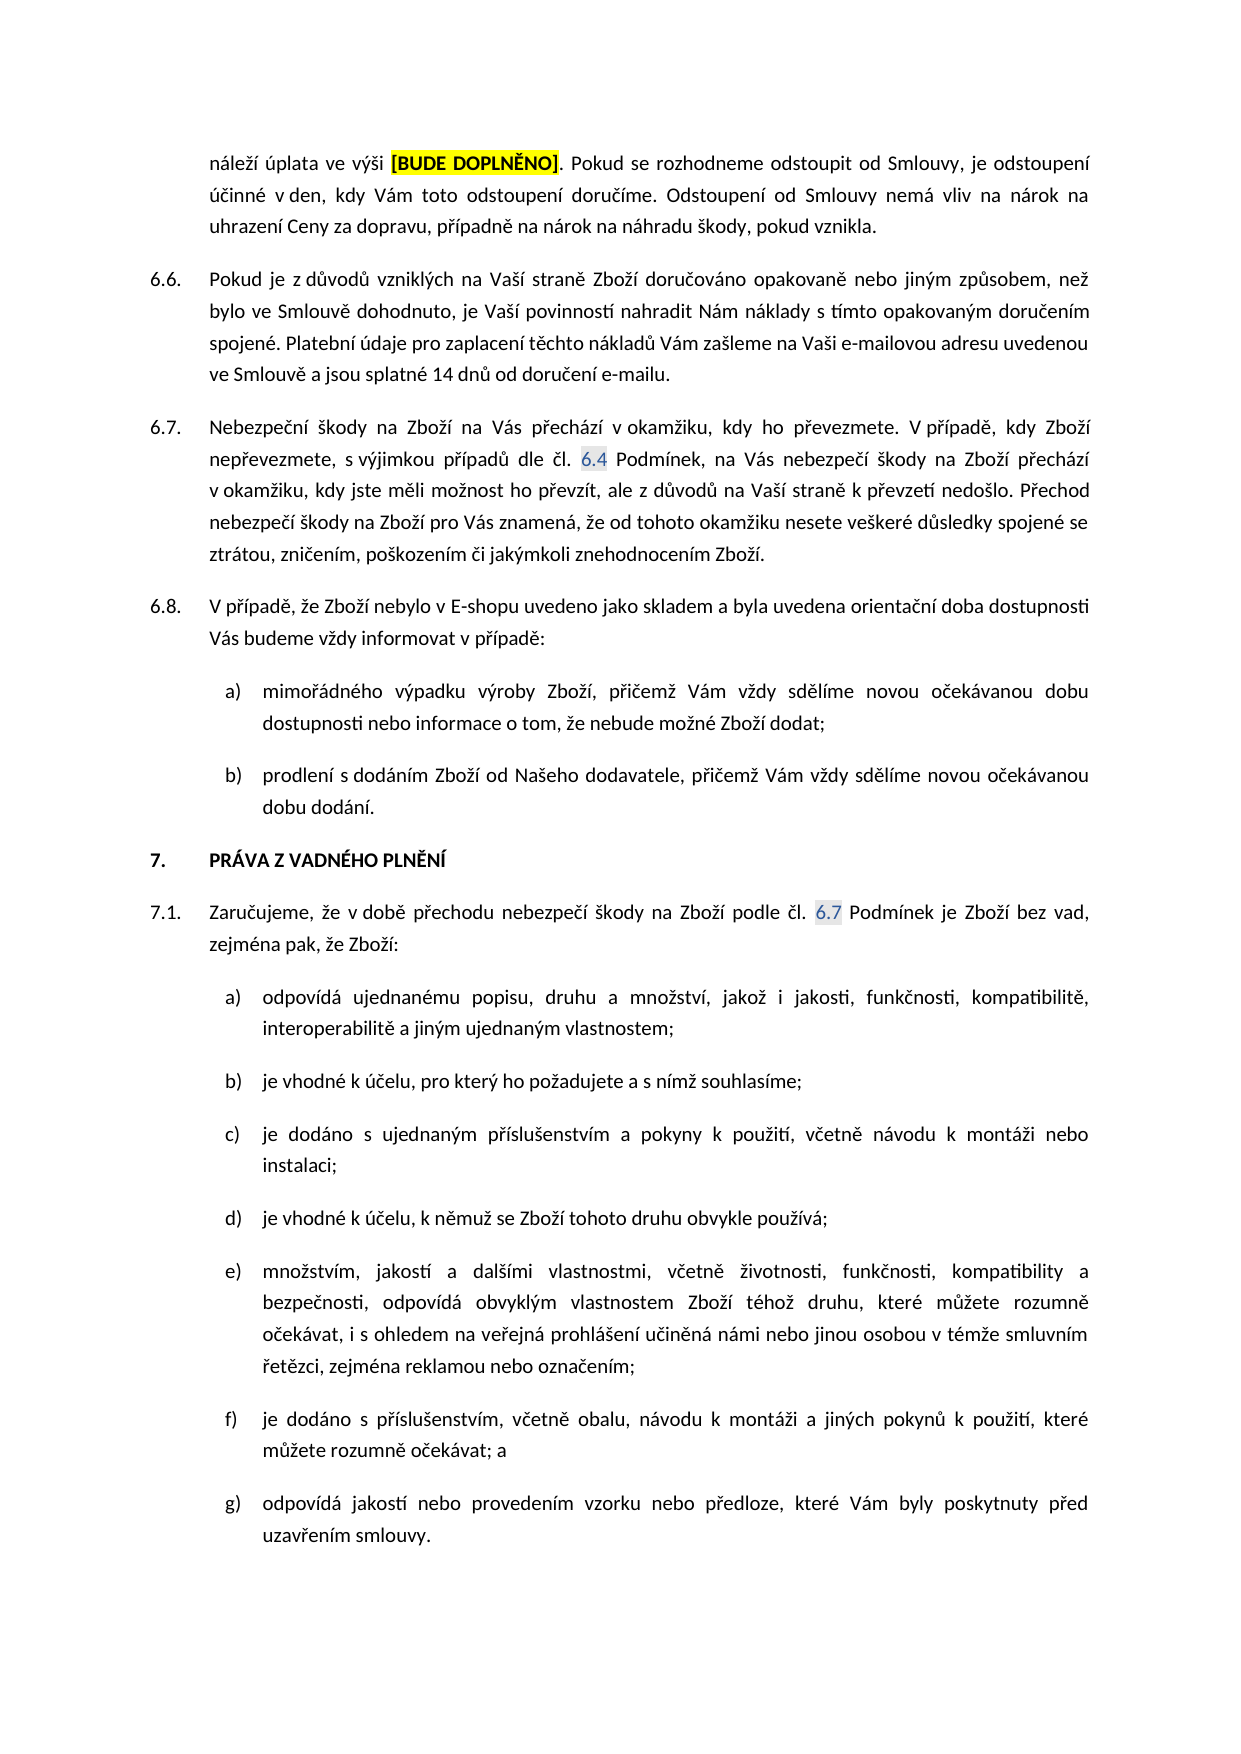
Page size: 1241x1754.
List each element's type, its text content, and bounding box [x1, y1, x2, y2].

list prodlení s dodáním Zboží od Našeho dodavatele, přičemž Vám vždy sdělíme novou očekávanou dobu dodání. [225, 762, 1090, 820]
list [150, 150, 1090, 239]
list PRÁVA Z VADNÉHO PLNĚNÍ [150, 847, 1090, 872]
list množstvím, jakostí a dalšími vlastnostmi, včetně životnosti, funkčnosti, kompatibility a bezpečnosti, odpovídá obvyklým vlastnostem Zboží téhož druhu, které můžete rozumně očekávat, i s ohledem na veřejná prohlášení učiněná námi nebo jinou osobou v témže smluvním řetězci, zejména reklamou nebo označením; [225, 1258, 1090, 1378]
list je dodáno s ujednaným příslušenstvím a pokyny k použití, včetně návodu k montáži nebo instalaci; [225, 1121, 1090, 1178]
list mimořádného výpadku výroby Zboží, přičemž Vám vždy sdělíme novou očekávanou dobu dostupnosti nebo informace o tom, že nebude možné Zboží dodat; [225, 678, 1090, 735]
list je vhodné k účelu, pro který ho požadujete a s nímž souhlasíme; [225, 1068, 1090, 1094]
list odpovídá ujednanému popisu, druhu a množství, jakož i jakosti, funkčnosti, kompatibilitě, interoperabilitě a jiným ujednaným vlastnostem; [225, 984, 1090, 1041]
list Pokud je z důvodů vzniklých na Vaší straně Zboží doručováno opakovaně nebo jiným způsobem, než bylo ve Smlouvě dohodnuto, je Vaší povinností nahradit Nám náklady s tímto opakovaným doručením spojené. Platební údaje pro zaplacení těchto nákladů Vám zašleme na Vaši e-mailovou adresu uvedenou ve Smlouvě a jsou splatné 14 dnů od doručení e-mailu. [150, 266, 1090, 387]
list je vhodné k účelu, k němuž se Zboží tohoto druhu obvykle používá; [225, 1205, 1090, 1231]
list je dodáno s příslušenstvím, včetně obalu, návodu k montáži a jiných pokynů k použití, které můžete rozumně očekávat; a [225, 1406, 1090, 1463]
list odpovídá jakostí nebo provedením vzorku nebo předloze, které Vám byly poskytnuty před uzavřením smlouvy. [225, 1490, 1090, 1547]
list Zaručujeme, že v době přechodu nebezpečí škody na Zboží podle čl. 6.7 Podmínek je Zboží bez vad, zejména pak, že Zboží: [150, 899, 1090, 957]
list Nebezpeční škody na Zboží na Vás přechází v okamžiku, kdy ho převezmete. V případě, kdy Zboží nepřevezmete, s výjimkou případů dle čl. 6.4 Podmínek, na Vás nebezpečí škody na Zboží přechází v okamžiku, kdy jste měli možnost ho převzít, ale z důvodů na Vaší straně k převzetí nedošlo. Přechod nebezpečí škody na Zboží pro Vás znamená, že od tohoto okamžiku nesete veškeré důsledky spojené se ztrátou, zničením, poškozením či jakýmkoli znehodnocením Zboží. [150, 414, 1090, 567]
list V případě, že Zboží nebylo v E-shopu uvedeno jako skladem a byla uvedena orientační doba dostupnosti Vás budeme vždy informovat v případě: [150, 594, 1090, 651]
